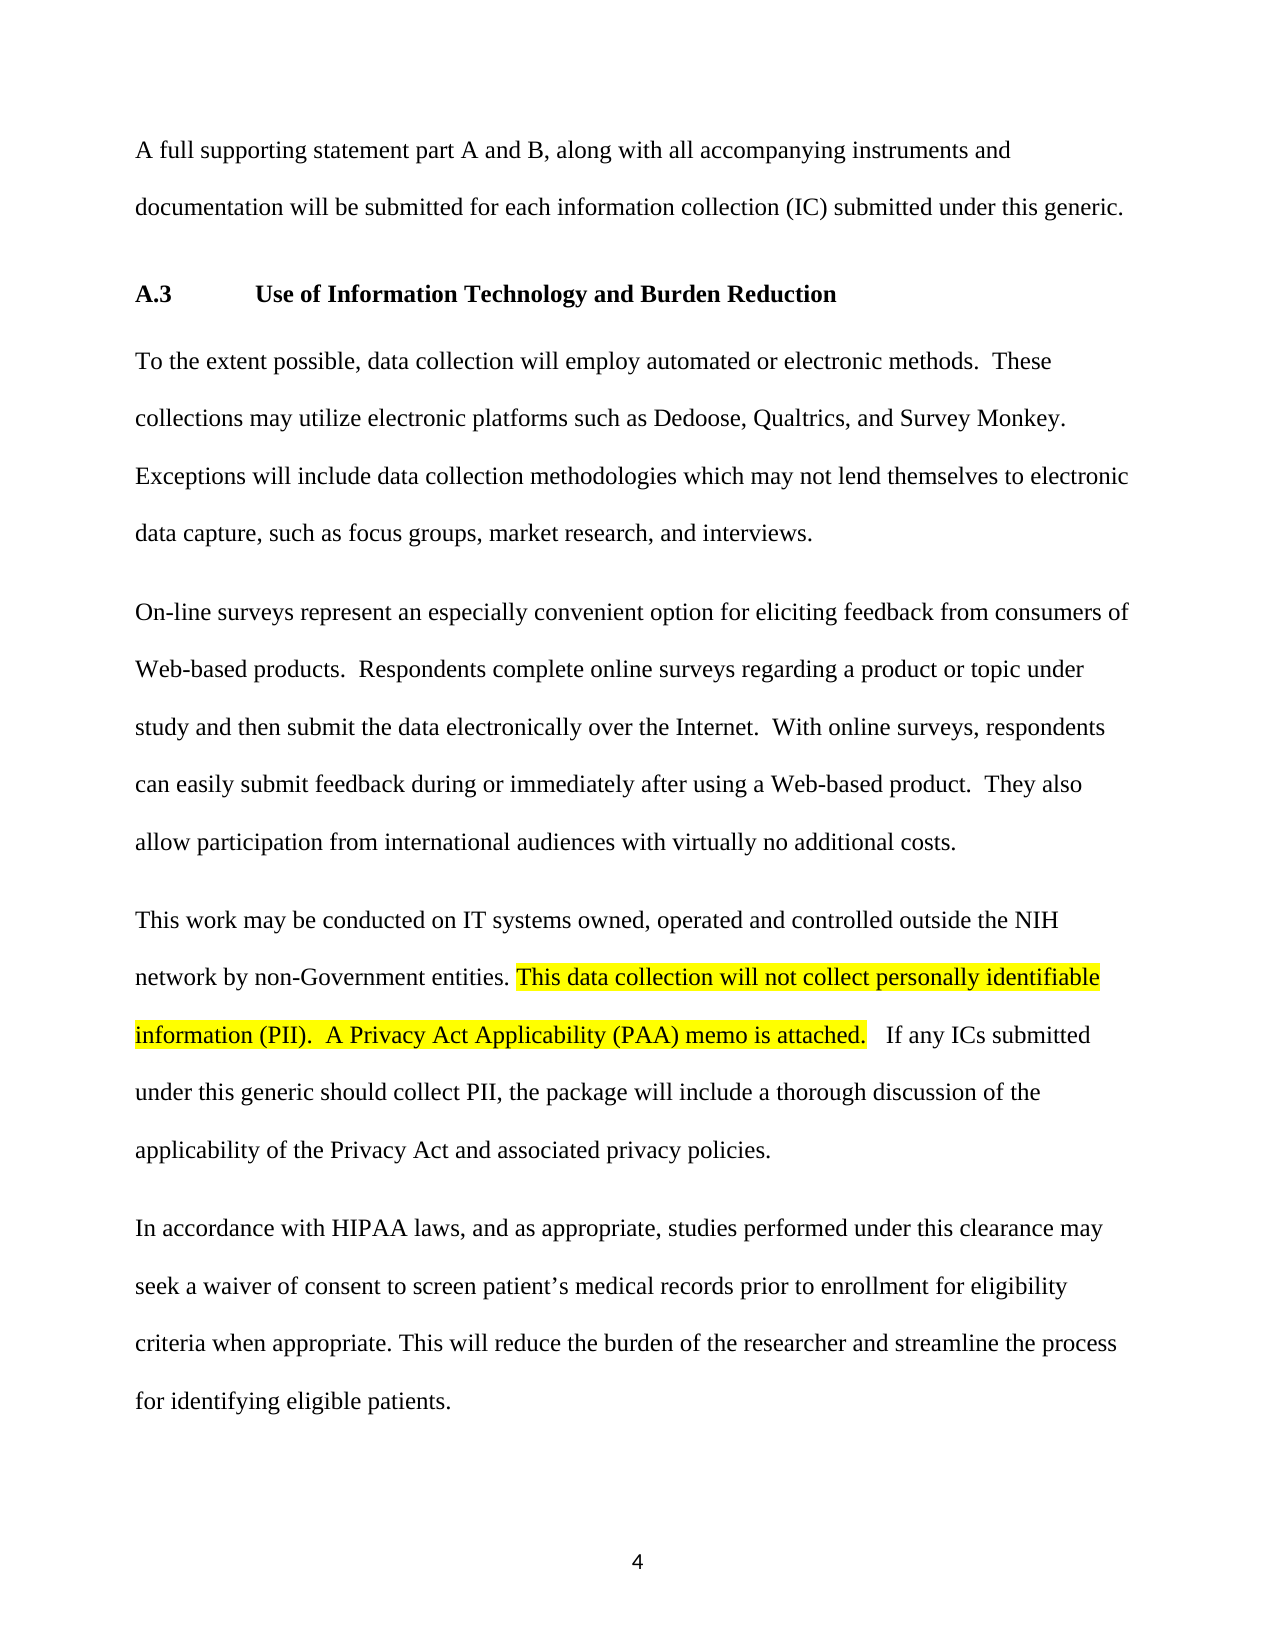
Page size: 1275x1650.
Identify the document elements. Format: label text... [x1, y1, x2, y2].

subtitle A.3 Use of Information Technology and Burden Reduction [135, 271, 1140, 308]
text This work may be conducted on IT systems owned, operated and controlled outside the NIH network by non-Government entities. This data collection will not collect personally identifiable information (PII). A Privacy Act Applicability (PAA) memo is attached. If any ICs submitted under this generic should collect PII, the package will include a thorough discussion of the applicability of the Privacy Act and associated privacy policies. [135, 905, 1140, 1164]
text A full supporting statement part A and B, along with all accompanying instruments and documentation will be submitted for each information collection (IC) submitted under this generic. [135, 135, 1140, 221]
text To the extent possible, data collection will employ automated or electronic methods. These collections may utilize electronic platforms such as Dedoose, Qualtrics, and Survey Monkey. Exceptions will include data collection methodologies which may not lend themselves to electronic data capture, such as focus groups, market research, and interviews. [135, 346, 1140, 547]
text In accordance with HIPAA laws, and as appropriate, studies performed under this clearance may seek a waiver of consent to screen patient’s medical records prior to enrollment for eligibility criteria when appropriate. This will reduce the burden of the researcher and streamline the process for identifying eligible patients. [135, 1213, 1140, 1414]
text On-line surveys represent an especially convenient option for eliciting feedback from consumers of Web-based products. Respondents complete online surveys regarding a product or topic under study and then submit the data electronically over the Internet. With online surveys, respondents can easily submit feedback during or immediately after using a Web-based product. They also allow participation from international audiences with virtually no additional costs. [135, 597, 1140, 855]
